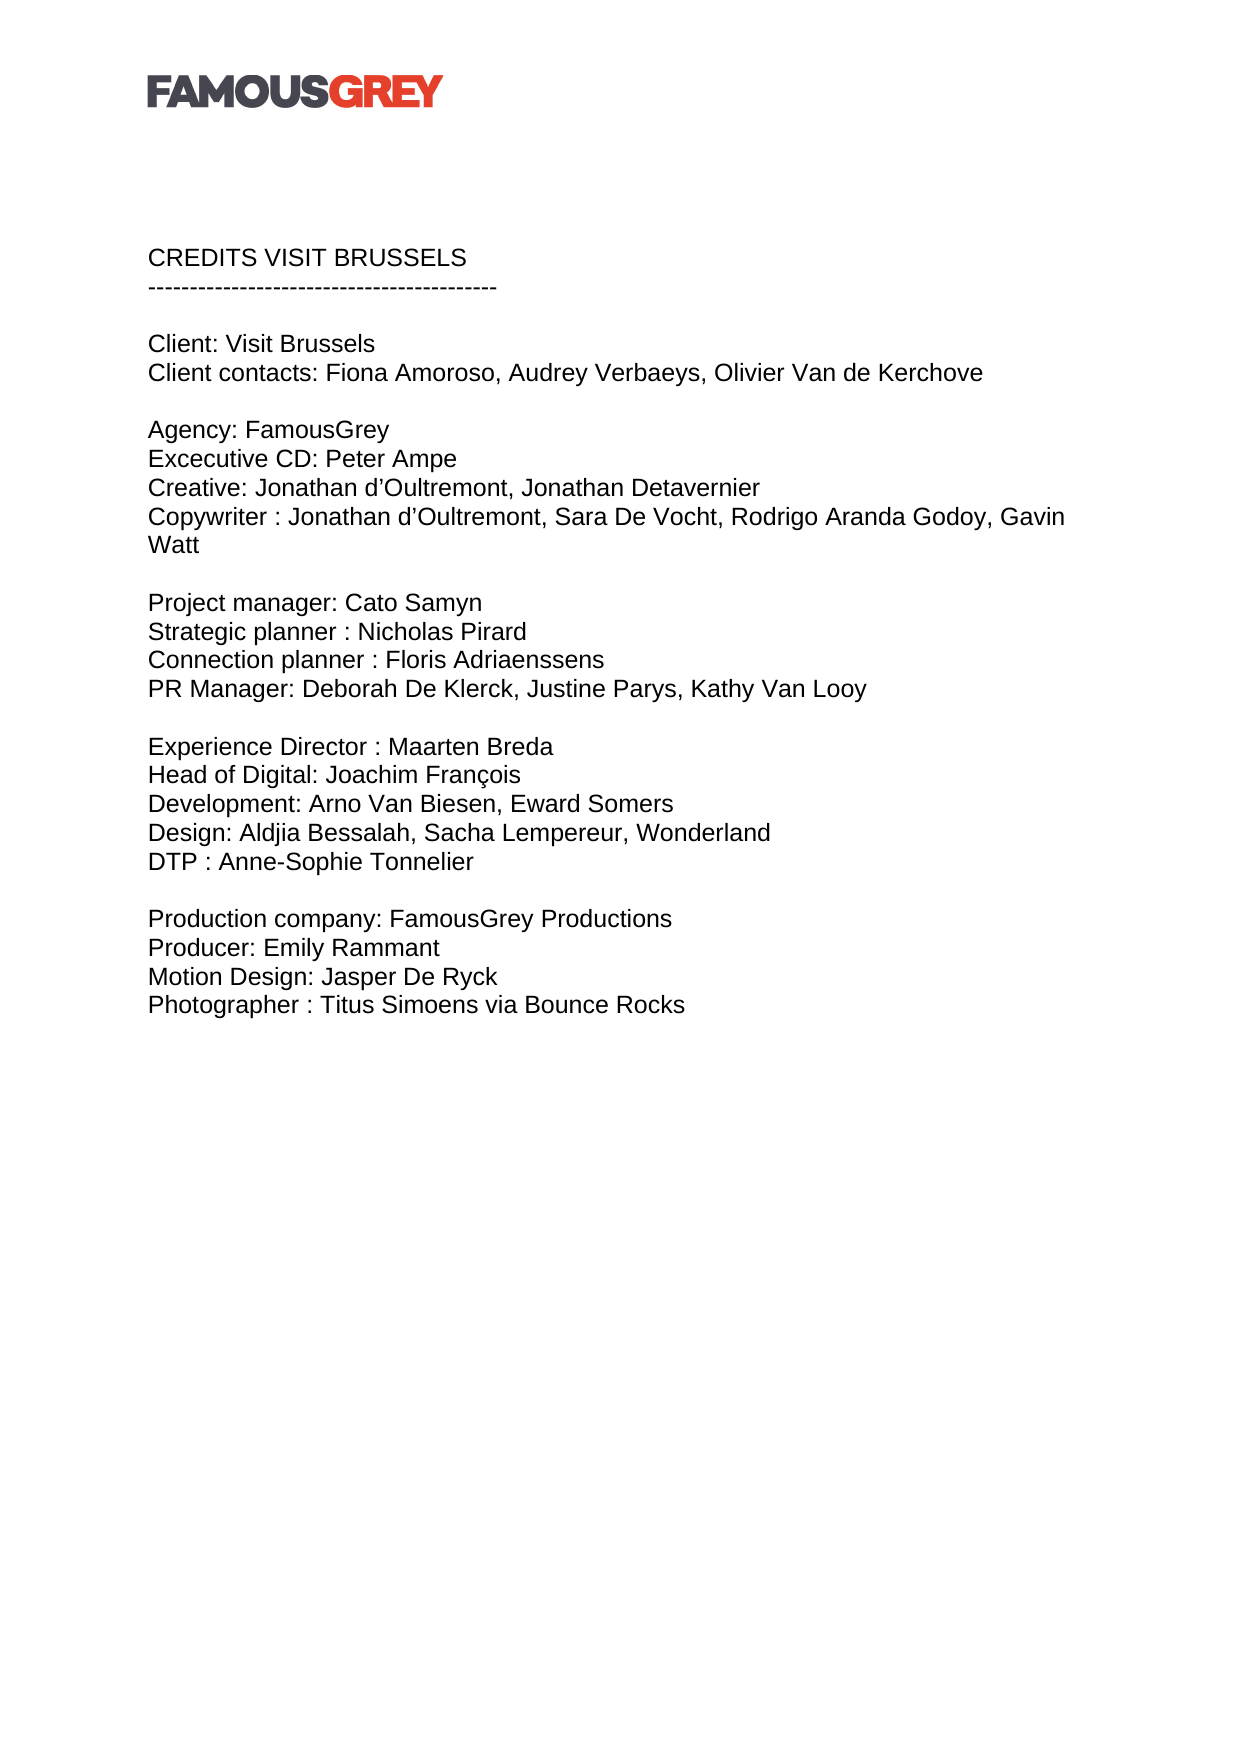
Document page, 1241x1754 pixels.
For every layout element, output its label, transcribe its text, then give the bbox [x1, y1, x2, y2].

text Production company: FamousGrey Productions [148, 904, 1093, 933]
text Experience Director : Maarten Breda [148, 732, 1093, 760]
text CREDITS VISIT BRUSSELS [148, 243, 1093, 272]
text Copywriter : Jonathan d’Oultremont, Sara De Vocht, Rodrigo Aranda Godoy, Gavin Watt [148, 502, 1093, 559]
text Client contacts: Fiona Amoroso, Audrey Verbaeys, Olivier Van de Kerchove [148, 358, 1093, 387]
text Photographer : Titus Simoens via Bounce Rocks [148, 990, 1093, 1019]
text PR Manager: Deborah De Klerck, Justine Parys, Kathy Van Looy [148, 674, 1093, 703]
text Agency: FamousGrey [148, 415, 1093, 444]
text Development: Arno Van Biesen, Eward Somers [148, 789, 1093, 818]
text Connection planner : Floris Adriaenssens [148, 645, 1093, 674]
text Producer: Emily Rammant [148, 933, 1093, 962]
text DTP : Anne-Sophie Tonnelier [148, 847, 1093, 875]
text Client: Visit Brussels [148, 329, 1093, 358]
text Design: Aldjia Bessalah, Sacha Lempereur, Wonderland [148, 818, 1093, 847]
text Excecutive CD: Peter Ampe [148, 444, 1093, 473]
picture [147, 75, 444, 108]
text Motion Design: Jasper De Ryck [148, 962, 1093, 990]
text Head of Digital: Joachim François [148, 760, 1093, 789]
text Creative: Jonathan d’Oultremont, Jonathan Detavernier [148, 473, 1093, 502]
text Strategic planner : Nicholas Pirard [148, 617, 1093, 645]
text Project manager: Cato Samyn [148, 588, 1093, 617]
text ------------------------------------------ [148, 272, 1093, 300]
